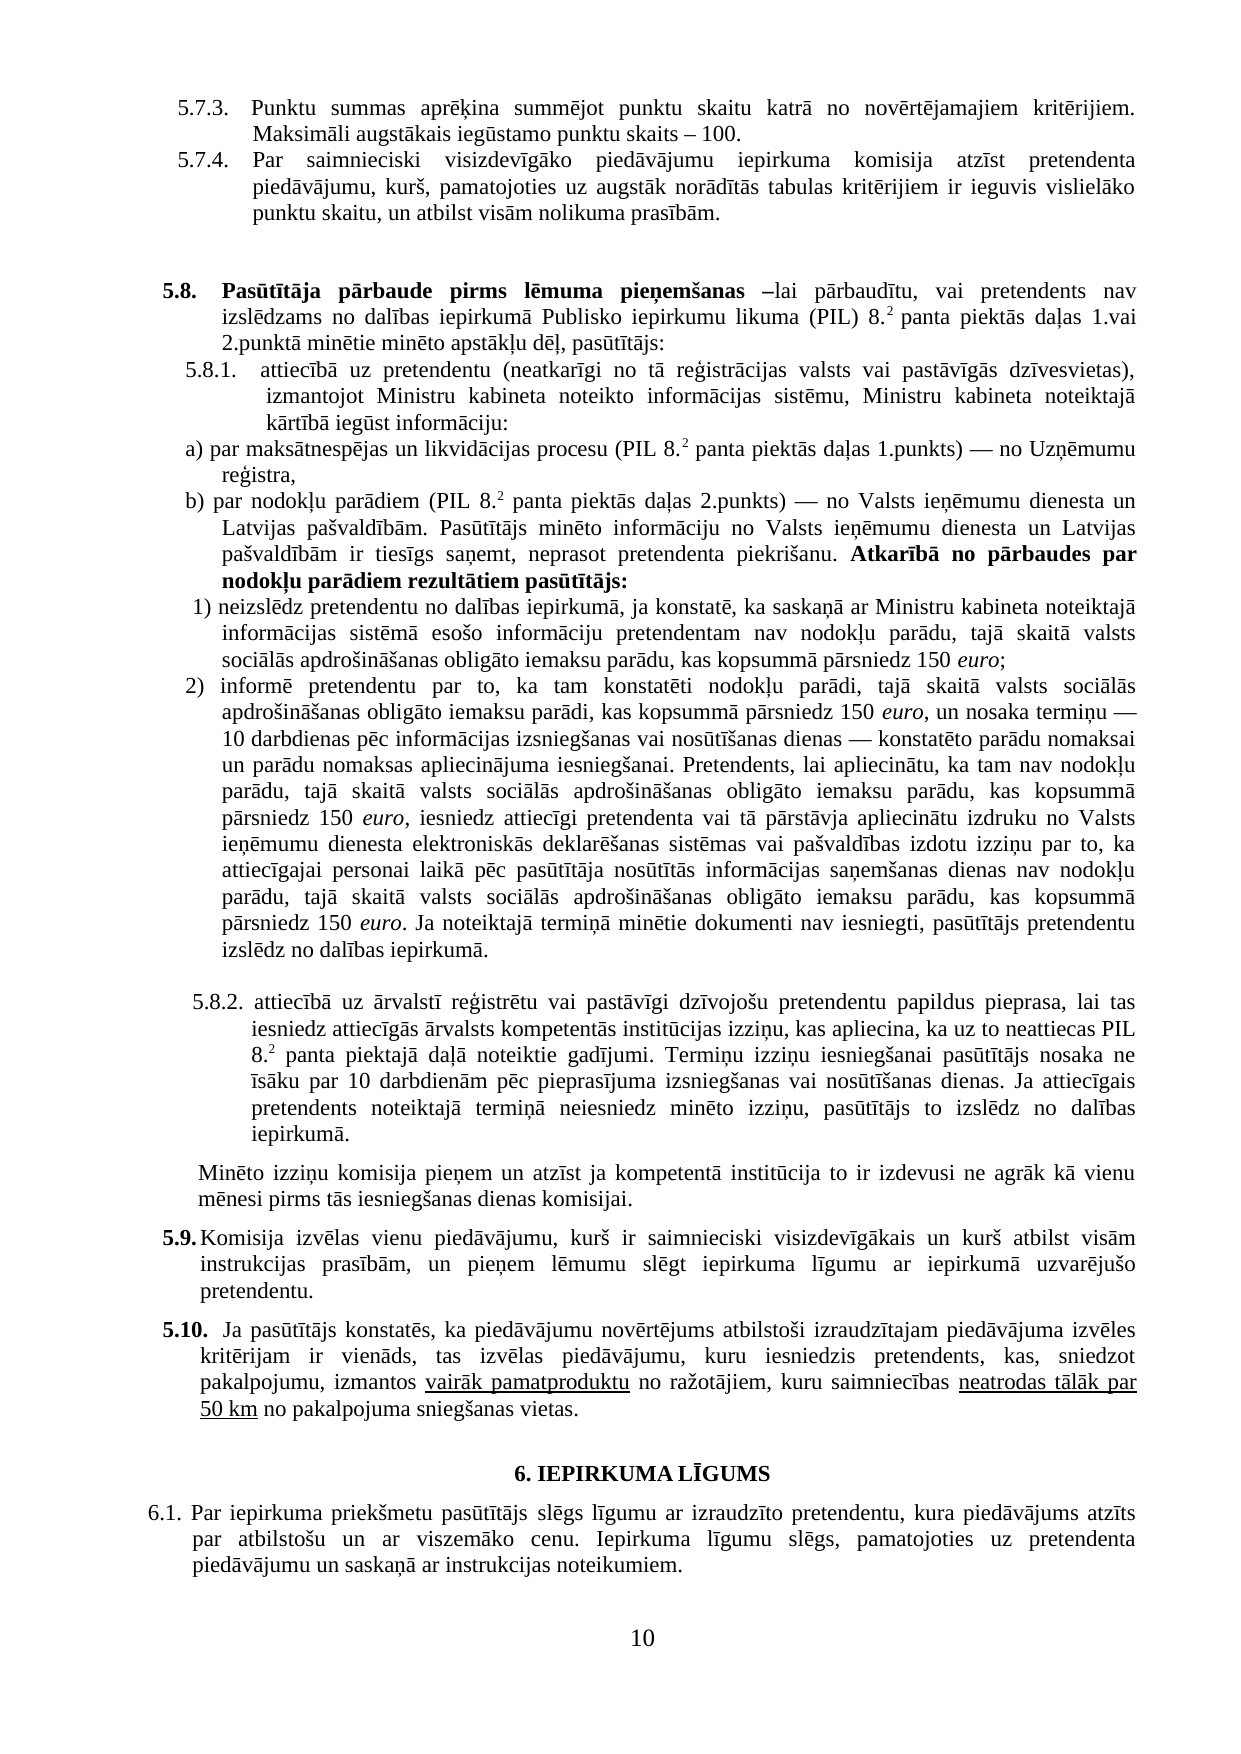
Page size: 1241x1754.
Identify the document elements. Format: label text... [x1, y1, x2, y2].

text a) par maksātnespējas un likvidācijas procesu (PIL 8.2 panta piektās daļas 1.punkts) — no Uzņēmumu reģistra, [185, 435, 1137, 488]
list Par saimnieciski visizdevīgāko piedāvājumu iepirkuma komisija atzīst pretendenta piedāvājumu, kurš, pamatojoties uz augstāk norādītās tabulas kritērijiem ir ieguvis vislielāko punktu skaitu, un atbilst visām nolikuma prasībām. [177, 146, 1137, 225]
list Komisija izvēlas vienu piedāvājumu, kurš ir saimnieciski visizdevīgākais un kurš atbilst visām instrukcijas prasībām, un pieņem lēmumu slēgt iepirkuma līgumu ar iepirkumā uzvarējušo pretendentu. [162, 1224, 1137, 1303]
list Pasūtītāja pārbaude pirms lēmuma pieņemšanas –lai pārbaudītu, vai pretendents nav izslēdzams no dalības iepirkumā Publisko iepirkumu likuma (PIL) 8.2 panta piektās daļas 1.vai 2.punktā minētie minēto apstākļu dēļ, pasūtītājs: [162, 277, 1137, 356]
text 6.1. Par iepirkuma priekšmetu pasūtītājs slēgs līgumu ar izraudzīto pretendentu, kura piedāvājums atzīts par atbilstošu un ar viszemāko cenu. Iepirkuma līgumu slēgs, pamatojoties uz pretendenta piedāvājumu un saskaņā ar instrukcijas noteikumiem. [148, 1499, 1137, 1578]
list Punktu summas aprēķina summējot punktu skaitu katrā no novērtējamajiem kritērijiem. Maksimāli augstākais iegūstamo punktu skaits – 100. [177, 94, 1137, 146]
list Ja pasūtītājs konstatēs, ka piedāvājumu novērtējums atbilstoši izraudzītajam piedāvājuma izvēles kritērijam ir vienāds, tas izvēlas piedāvājumu, kuru iesniedzis pretendents, kas, sniedzot pakalpojumu, izmantos vairāk pamatproduktu no ražotājiem, kuru saimniecības neatrodas tālāk par 50 km no pakalpojuma sniegšanas vietas. [162, 1316, 1137, 1421]
subtitle 6. IEPIRKUMA LĪGUMS [148, 1460, 1137, 1486]
text 2) informē pretendentu par to, ka tam konstatēti nodokļu parādi, tajā skaitā valsts sociālās apdrošināšanas obligāto iemaksu parādi, kas kopsummā pārsniedz 150 euro, un nosaka termiņu — 10 darbdienas pēc informācijas izsniegšanas vai nosūtīšanas dienas — konstatēto parādu nomaksai un parādu nomaksas apliecinājuma iesniegšanai. Pretendents, lai apliecinātu, ka tam nav nodokļu parādu, tajā skaitā valsts sociālās apdrošināšanas obligāto iemaksu parādu, kas kopsummā pārsniedz 150 euro, iesniedz attiecīgi pretendenta vai tā pārstāvja apliecinātu izdruku no Valsts ieņēmumu dienesta elektroniskās deklarēšanas sistēmas vai pašvaldības izdotu izziņu par to, ka attiecīgajai personai laikā pēc pasūtītāja nosūtītās informācijas saņemšanas dienas nav nodokļu parādu, tajā skaitā valsts sociālās apdrošināšanas obligāto iemaksu parādu, kas kopsummā pārsniedz 150 euro. Ja noteiktajā termiņā minētie dokumenti nav iesniegti, pasūtītājs pretendentu izslēdz no dalības iepirkumā. [185, 672, 1137, 962]
text 1) neizslēdz pretendentu no dalības iepirkumā, ja konstatē, ka saskaņā ar Ministru kabineta noteiktajā informācijas sistēmā esošo informāciju pretendentam nav nodokļu parādu, tajā skaitā valsts sociālās apdrošināšanas obligāto iemaksu parādu, kas kopsummā pārsniedz 150 euro; [192, 593, 1137, 672]
text 5.8.1. attiecībā uz pretendentu (neatkarīgi no tā reģistrācijas valsts vai pastāvīgās dzīvesvietas), izmantojot Ministru kabineta noteikto informācijas sistēmu, Ministru kabineta noteiktajā kārtībā iegūst informāciju: [185, 356, 1137, 435]
text b) par nodokļu parādiem (PIL 8.2 panta piektās daļas 2.punkts) — no Valsts ieņēmumu dienesta un Latvijas pašvaldībām. Pasūtītājs minēto informāciju no Valsts ieņēmumu dienesta un Latvijas pašvaldībām ir tiesīgs saņemt, neprasot pretendenta piekrišanu. Atkarībā no pārbaudes par nodokļu parādiem rezultātiem pasūtītājs: [185, 488, 1137, 593]
text 5.8.2. attiecībā uz ārvalstī reģistrētu vai pastāvīgi dzīvojošu pretendentu papildus pieprasa, lai tas iesniedz attiecīgās ārvalsts kompetentās institūcijas izziņu, kas apliecina, ka uz to neattiecas PIL 8.2 panta piektajā daļā noteiktie gadījumi. Termiņu izziņu iesniegšanai pasūtītājs nosaka ne īsāku par 10 darbdienām pēc pieprasījuma izsniegšanas vai nosūtīšanas dienas. Ja attiecīgais pretendents noteiktajā termiņā neiesniedz minēto izziņu, pasūtītājs to izslēdz no dalības iepirkumā. [192, 988, 1137, 1146]
text Minēto izziņu komisija pieņem un atzīst ja kompetentā institūcija to ir izdevusi ne agrāk kā vienu mēnesi pirms tās iesniegšanas dienas komisijai. [198, 1159, 1137, 1212]
